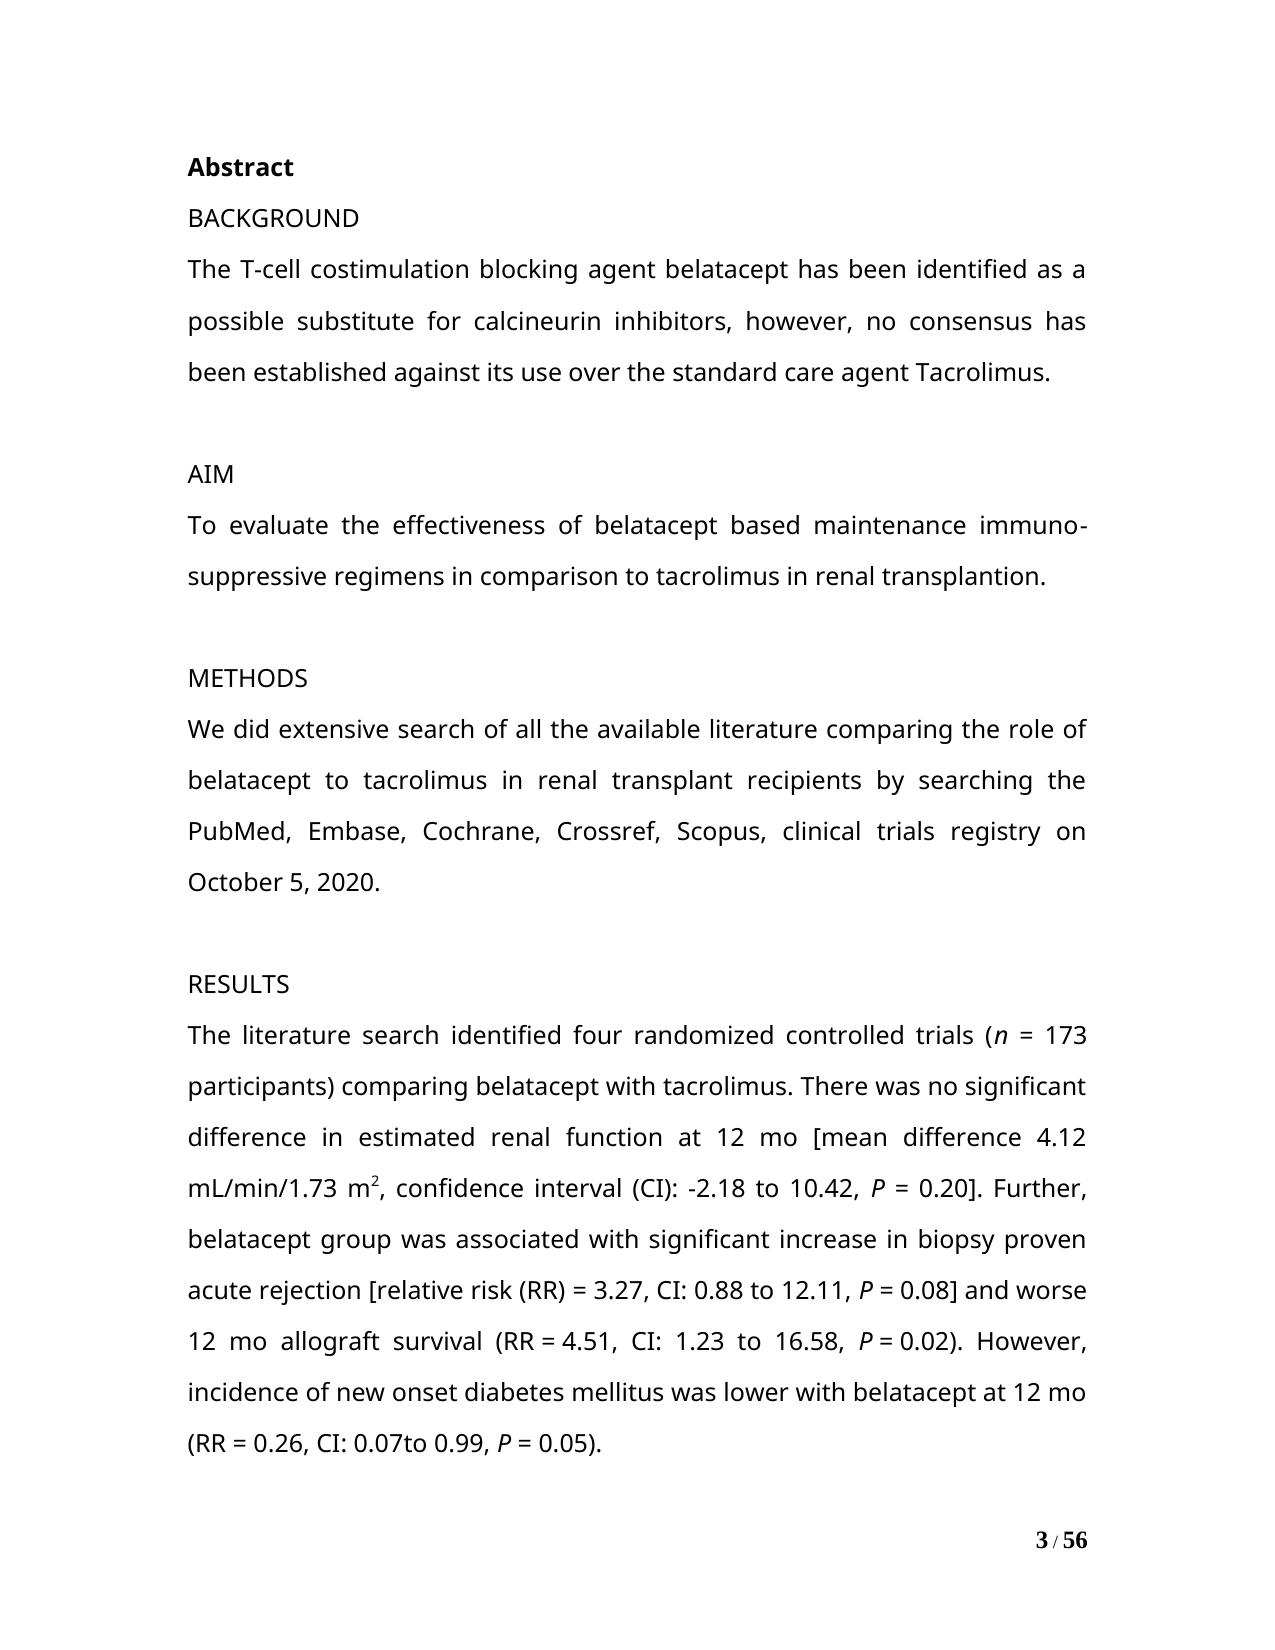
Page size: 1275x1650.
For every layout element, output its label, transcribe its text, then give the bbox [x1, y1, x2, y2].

text AIM [187, 456, 1087, 490]
text The literature search identified four randomized controlled trials (n = 173 participants) comparing belatacept with tacrolimus. There was no significant difference in estimated renal function at 12 mo [mean difference 4.12 mL/min/1.73 m2, confidence interval (CI): -2.18 to 10.42, P = 0.20]. Further, belatacept group was associated with significant increase in biopsy proven acute rejection [relative risk (RR) = 3.27, CI: 0.88 to 12.11, P = 0.08] and worse 12 mo allograft survival (RR = 4.51, CI: 1.23 to 16.58, P = 0.02). However, incidence of new onset diabetes mellitus was lower with belatacept at 12 mo (RR = 0.26, CI: 0.07 to 0.99, P = 0.05). [187, 1018, 1087, 1460]
text To evaluate the effectiveness of belatacept based maintenance immuno-suppressive regimens in comparison to tacrolimus in renal transplantion. [187, 507, 1087, 592]
text We did extensive search of all the available literature comparing the role of belatacept to tacrolimus in renal transplant recipients by searching the PubMed, Embase, Cochrane, Crossref, Scopus, clinical trials registry on October 5, 2020. [187, 711, 1087, 899]
text RESULTS [187, 967, 1087, 1001]
text The T-cell costimulation blocking agent belatacept has been identified as a possible substitute for calcineurin inhibitors, however, no consensus has been established against its use over the standard care agent Tacrolimus. [187, 252, 1087, 388]
text METHODS [187, 660, 1087, 694]
text BACKGROUND [187, 201, 1087, 235]
text Abstract [187, 150, 1087, 184]
